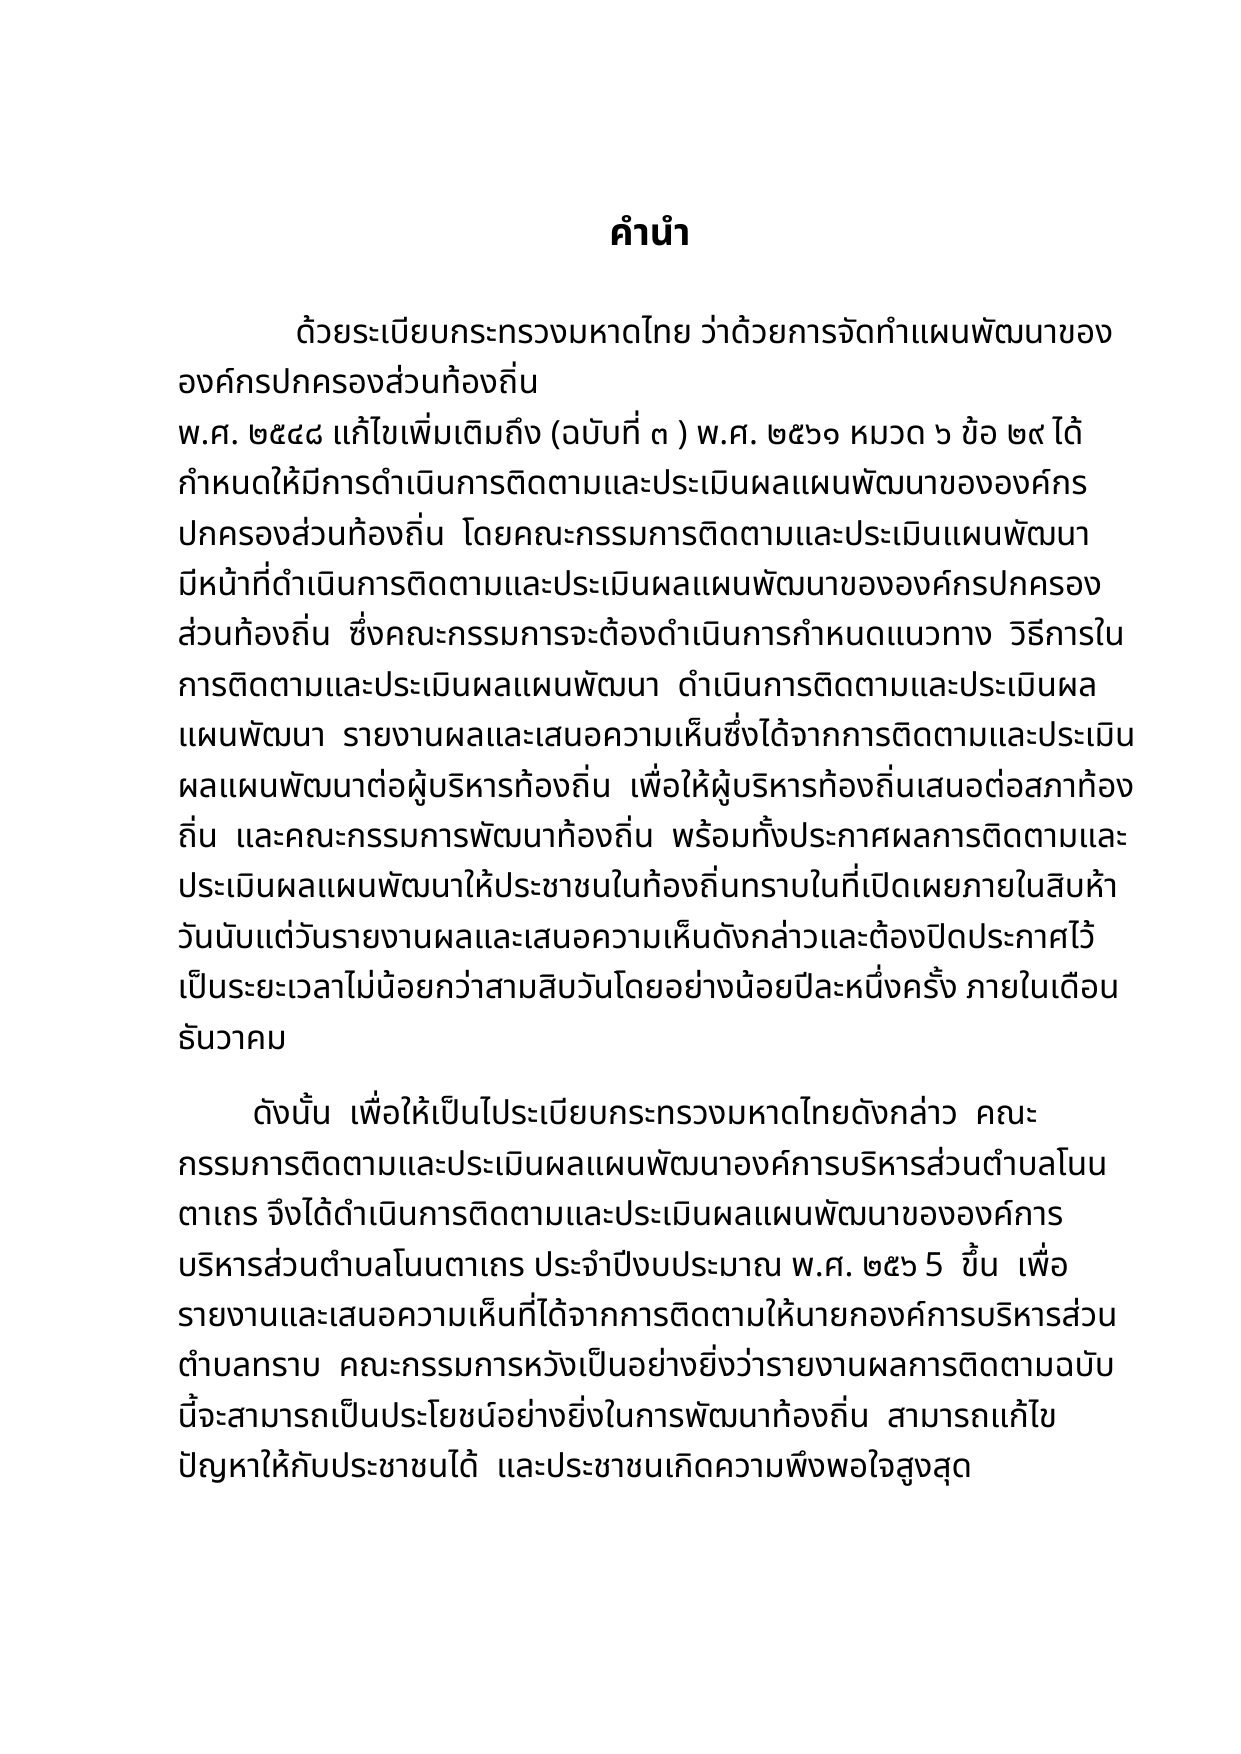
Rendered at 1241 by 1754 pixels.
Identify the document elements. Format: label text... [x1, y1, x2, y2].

text ดังนั้น เพื่อให้เป็นไประเบียบกระทรวงมหาดไทยดังกล่าว คณะกรรมการติดตามและประเมินผลแผนพัฒนาองค์การบริหารส่วนตำบลโนนตาเถร จึงได้ดำเนินการติดตามและประเมินผลแผนพัฒนาขององค์การบริหารส่วนตำบลโนนตาเถร ประจำปีงบประมาณ พ.ศ. ๒๕๖5 ขึ้น เพื่อรายงานและเสนอความเห็นที่ได้จากการติดตามให้นายกองค์การบริหารส่วนตำบลทราบ คณะกรรมการหวังเป็นอย่างยิ่งว่ารายงานผลการติดตามฉบับนี้จะสามารถเป็นประโยชน์อย่างยิ่งในการพัฒนาท้องถิ่น สามารถแก้ไขปัญหาให้กับประชาชนได้ และประชาชนเกิดความพึงพอใจสูงสุด [177, 1089, 1122, 1493]
text ด้วยระเบียบกระทรวงมหาดไทย ว่าด้วยการจัดทำแผนพัฒนาขององค์กรปกครองส่วนท้องถิ่น [177, 308, 1142, 408]
text พ.ศ. ๒๕๔๘ แก้ไขเพิ่มเติมถึง (ฉบับที่ ๓ ) พ.ศ. ๒๕๖๑ หมวด ๖ ข้อ ๒๙ ได้กำหนดให้มีการดำเนินการติดตามและประเมินผลแผนพัฒนาขององค์กรปกครองส่วนท้องถิ่น โดยคณะกรรมการติดตามและประเมินแผนพัฒนามีหน้าที่ดำเนินการติดตามและประเมินผลแผนพัฒนาขององค์กรปกครองส่วนท้องถิ่น ซึ่งคณะกรรมการจะต้องดำเนินการกำหนดแนวทาง วิธีการในการติดตามและประเมินผลแผนพัฒนา ดำเนินการติดตามและประเมินผลแผนพัฒนา รายงานผลและเสนอความเห็นซึ่งได้จากการติดตามและประเมินผลแผนพัฒนาต่อผู้บริหารท้องถิ่น เพื่อให้ผู้บริหารท้องถิ่นเสนอต่อสภาท้องถิ่น และคณะกรรมการพัฒนาท้องถิ่น พร้อมทั้งประกาศผลการติดตามและประเมินผลแผนพัฒนาให้ประชาชนในท้องถิ่นทราบในที่เปิดเผยภายในสิบห้าวันนับแต่วันรายงานผลและเสนอความเห็นดังกล่าวและต้องปิดประกาศไว้เป็นระยะเวลาไม่น้อยกว่าสามสิบวันโดยอย่างน้อยปีละหนึ่งครั้ง ภายในเดือนธันวาคม [177, 408, 1142, 1064]
text คำนำ [177, 206, 1122, 262]
